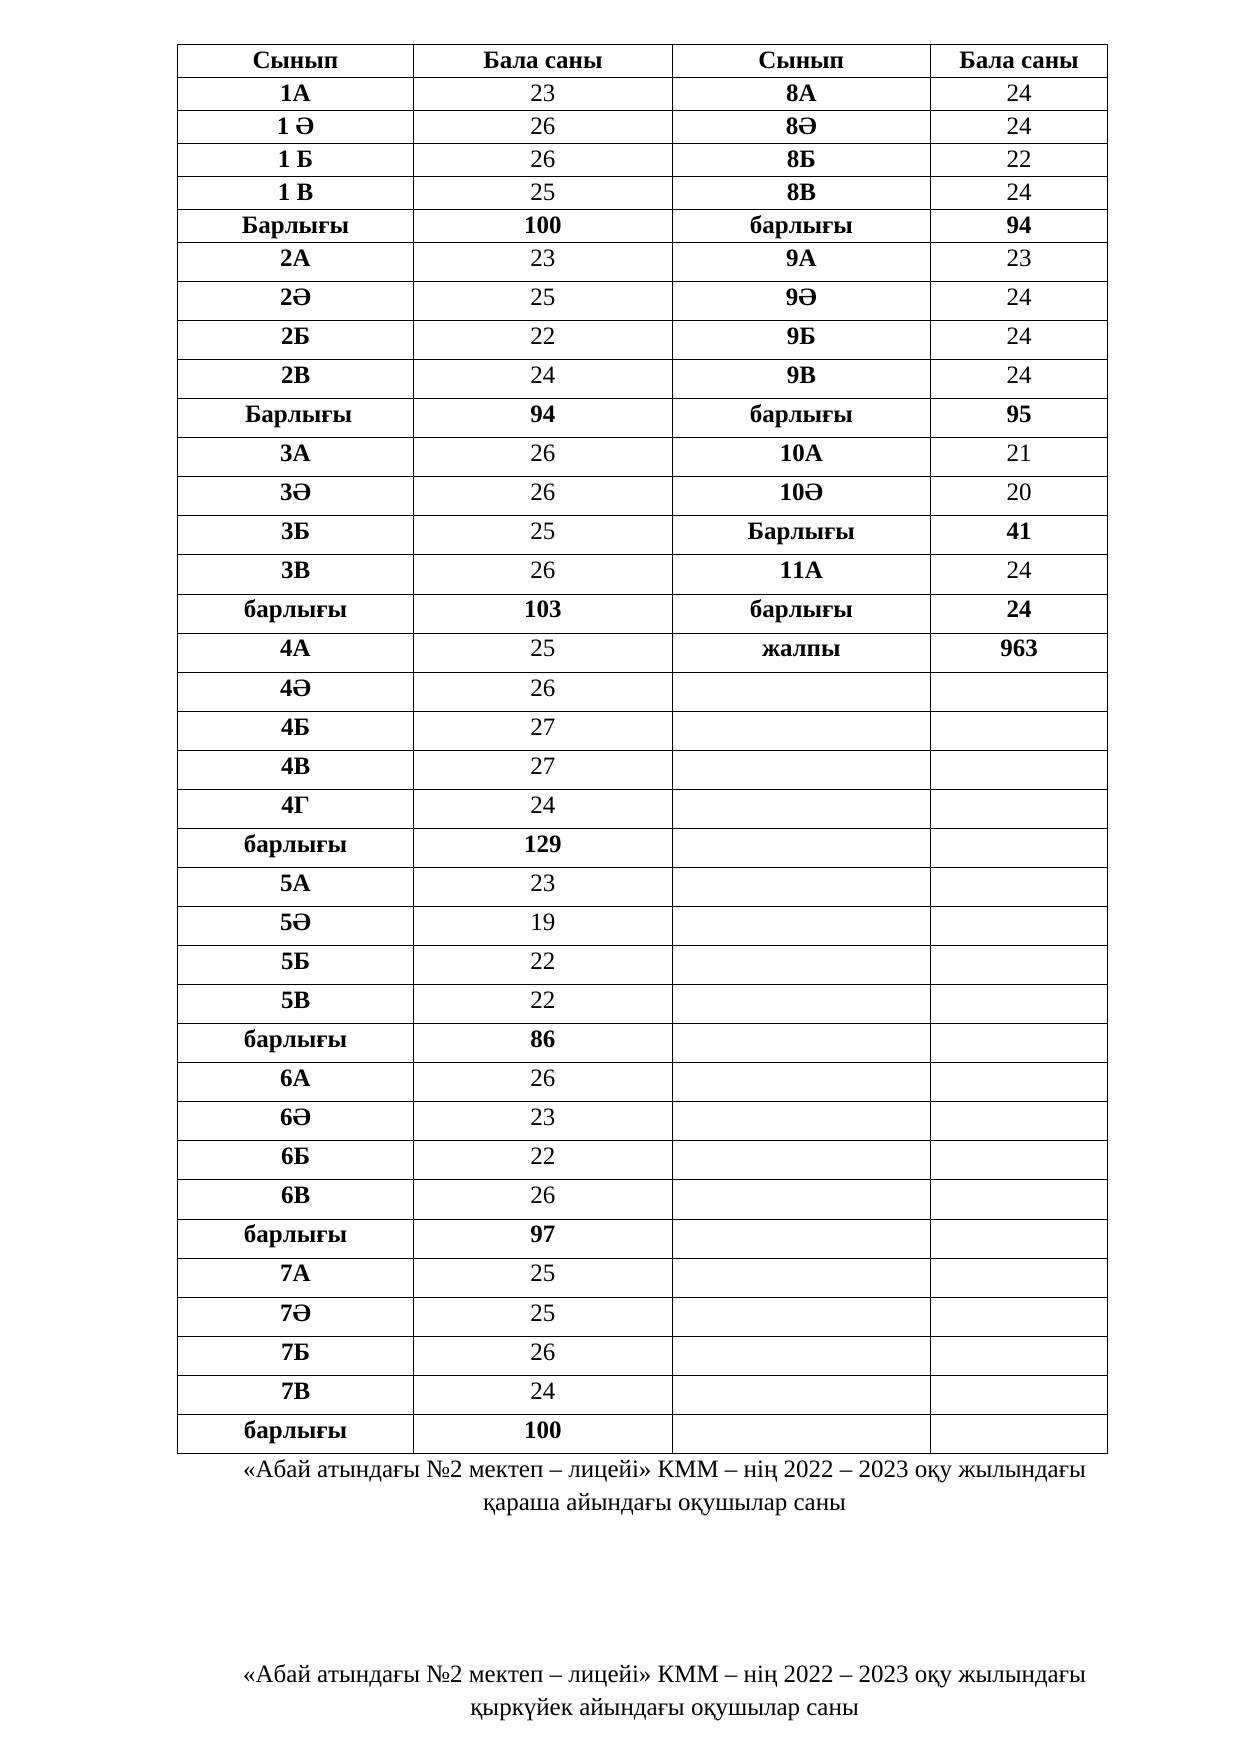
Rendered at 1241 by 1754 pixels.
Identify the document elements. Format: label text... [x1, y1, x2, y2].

table_cell 23 [414, 868, 672, 906]
table_cell 2Б [178, 321, 413, 359]
table_cell 1А [178, 78, 413, 110]
table_cell 6Ә [178, 1102, 413, 1140]
table_cell [673, 1102, 930, 1140]
table_cell барлығы [178, 1220, 413, 1257]
table_cell [931, 985, 1107, 1023]
table_cell барлығы [673, 210, 930, 242]
table_cell 103 [414, 595, 672, 632]
table_cell 11А [673, 555, 930, 593]
table_cell 3Ә [178, 477, 413, 515]
table_cell [931, 1180, 1107, 1218]
table_cell 3Б [178, 516, 413, 554]
table_cell 25 [414, 282, 672, 320]
table_cell 22 [414, 985, 672, 1023]
table_cell 8В [673, 177, 930, 209]
table_cell Барлығы [178, 210, 413, 242]
table_cell [673, 907, 930, 945]
table_cell 7Б [178, 1337, 413, 1375]
table_cell 5Ә [178, 907, 413, 945]
table_cell [931, 1220, 1107, 1257]
table_cell 94 [414, 399, 672, 437]
table_cell [673, 1376, 930, 1414]
table_cell 4Г [178, 790, 413, 828]
table_cell 10А [673, 438, 930, 476]
table_cell 25 [414, 634, 672, 672]
table_cell барлығы [178, 1415, 413, 1453]
table_cell 24 [931, 321, 1107, 359]
table_cell 25 [414, 1259, 672, 1297]
table_cell барлығы [673, 595, 930, 632]
table_cell 23 [931, 243, 1107, 281]
table_cell 23 [414, 243, 672, 281]
table_cell 19 [414, 907, 672, 945]
table_cell 97 [414, 1220, 672, 1257]
table_cell 100 [414, 1415, 672, 1453]
table_cell 6А [178, 1063, 413, 1101]
table_cell [673, 1337, 930, 1375]
table_cell 9Ә [673, 282, 930, 320]
table_cell [673, 1298, 930, 1336]
table_cell 27 [414, 712, 672, 750]
table_cell барлығы [673, 399, 930, 437]
table_cell 26 [414, 555, 672, 593]
table_cell 22 [414, 321, 672, 359]
table_cell 26 [414, 1063, 672, 1101]
table_cell [673, 751, 930, 789]
table_header Сынып [178, 45, 413, 77]
table_cell [931, 907, 1107, 945]
table_cell 8Б [673, 144, 930, 176]
table_cell 1 Ә [178, 111, 413, 143]
table_cell 26 [414, 111, 672, 143]
table_cell [931, 829, 1107, 867]
table_cell 1 В [178, 177, 413, 209]
table_header Бала саны [931, 45, 1107, 77]
table_cell 23 [414, 78, 672, 110]
table_cell 26 [414, 1337, 672, 1375]
table_cell 21 [931, 438, 1107, 476]
text «Абай атындағы №2 мектеп – лицейі» КММ – нің 2022 – 2023 оқу жылындағы [177, 1454, 1152, 1483]
text қыркүйек айындағы оқушылар саны [177, 1692, 1152, 1721]
table_cell [673, 868, 930, 906]
table_cell 22 [931, 144, 1107, 176]
table_cell [673, 1024, 930, 1062]
table_cell [931, 1102, 1107, 1140]
table_cell [931, 1376, 1107, 1414]
table_cell жалпы [673, 634, 930, 672]
table_cell 4Б [178, 712, 413, 750]
table_cell [673, 1180, 930, 1218]
table_cell 22 [414, 946, 672, 984]
table_cell [931, 1415, 1107, 1453]
table_cell [673, 946, 930, 984]
table_cell 22 [414, 1141, 672, 1179]
table_cell [673, 829, 930, 867]
text «Абай атындағы №2 мектеп – лицейі» КММ – нің 2022 – 2023 оқу жылындағы [177, 1659, 1152, 1688]
table_cell 24 [931, 282, 1107, 320]
table_cell [673, 1220, 930, 1257]
table_cell 25 [414, 1298, 672, 1336]
table_cell 25 [414, 177, 672, 209]
table_cell 24 [931, 111, 1107, 143]
table_cell 5А [178, 868, 413, 906]
table_cell 9А [673, 243, 930, 281]
table_cell [673, 1259, 930, 1297]
table_cell [931, 1063, 1107, 1101]
table_cell 4А [178, 634, 413, 672]
table_cell 27 [414, 751, 672, 789]
table_cell 24 [414, 1376, 672, 1414]
table_cell 24 [931, 360, 1107, 398]
table_header Бала саны [414, 45, 672, 77]
table_cell 100 [414, 210, 672, 242]
table_cell [931, 1024, 1107, 1062]
table_cell 23 [414, 1102, 672, 1140]
table_cell 25 [414, 516, 672, 554]
table_cell 20 [931, 477, 1107, 515]
table_cell 24 [414, 790, 672, 828]
table_cell 6В [178, 1180, 413, 1218]
table_cell барлығы [178, 829, 413, 867]
table_cell [931, 1337, 1107, 1375]
table_cell 8А [673, 78, 930, 110]
table_cell 10Ә [673, 477, 930, 515]
table_cell 86 [414, 1024, 672, 1062]
table_header Сынып [673, 45, 930, 77]
table_cell [673, 790, 930, 828]
table_cell [931, 1259, 1107, 1297]
table_cell 4В [178, 751, 413, 789]
table_cell 26 [414, 1180, 672, 1218]
table_cell 2В [178, 360, 413, 398]
table_cell 1 Б [178, 144, 413, 176]
table_cell 129 [414, 829, 672, 867]
table_cell 24 [931, 555, 1107, 593]
table_cell 26 [414, 477, 672, 515]
table_cell 7Ә [178, 1298, 413, 1336]
table_cell 41 [931, 516, 1107, 554]
table_cell [931, 1141, 1107, 1179]
table_cell 26 [414, 438, 672, 476]
table_cell [931, 790, 1107, 828]
table_cell [673, 1141, 930, 1179]
table_cell 2А [178, 243, 413, 281]
table_cell Барлығы [178, 399, 413, 437]
table_cell барлығы [178, 595, 413, 632]
table_cell [673, 1063, 930, 1101]
text қараша айындағы оқушылар саны [177, 1487, 1152, 1516]
table_cell [673, 985, 930, 1023]
table_cell 4Ә [178, 673, 413, 711]
table_cell 3А [178, 438, 413, 476]
table_cell 24 [931, 78, 1107, 110]
table_cell Барлығы [673, 516, 930, 554]
table_cell [931, 673, 1107, 711]
table_cell 3В [178, 555, 413, 593]
table_cell 2Ә [178, 282, 413, 320]
table_cell 5В [178, 985, 413, 1023]
table_cell [931, 751, 1107, 789]
table_cell [931, 1298, 1107, 1336]
table_cell [673, 712, 930, 750]
table_cell 7В [178, 1376, 413, 1414]
table_cell 24 [931, 595, 1107, 632]
table_cell 24 [414, 360, 672, 398]
table_cell 7А [178, 1259, 413, 1297]
table_cell 8Ә [673, 111, 930, 143]
table_cell [673, 1415, 930, 1453]
table_cell 963 [931, 634, 1107, 672]
table_cell [931, 946, 1107, 984]
table_cell 26 [414, 673, 672, 711]
table_cell 26 [414, 144, 672, 176]
table_cell 95 [931, 399, 1107, 437]
table_cell [673, 673, 930, 711]
table_cell [931, 868, 1107, 906]
table_cell 6Б [178, 1141, 413, 1179]
table_cell 94 [931, 210, 1107, 242]
table_cell барлығы [178, 1024, 413, 1062]
table_cell 24 [931, 177, 1107, 209]
table_cell 9В [673, 360, 930, 398]
table_cell 5Б [178, 946, 413, 984]
table_cell 9Б [673, 321, 930, 359]
table_cell [931, 712, 1107, 750]
